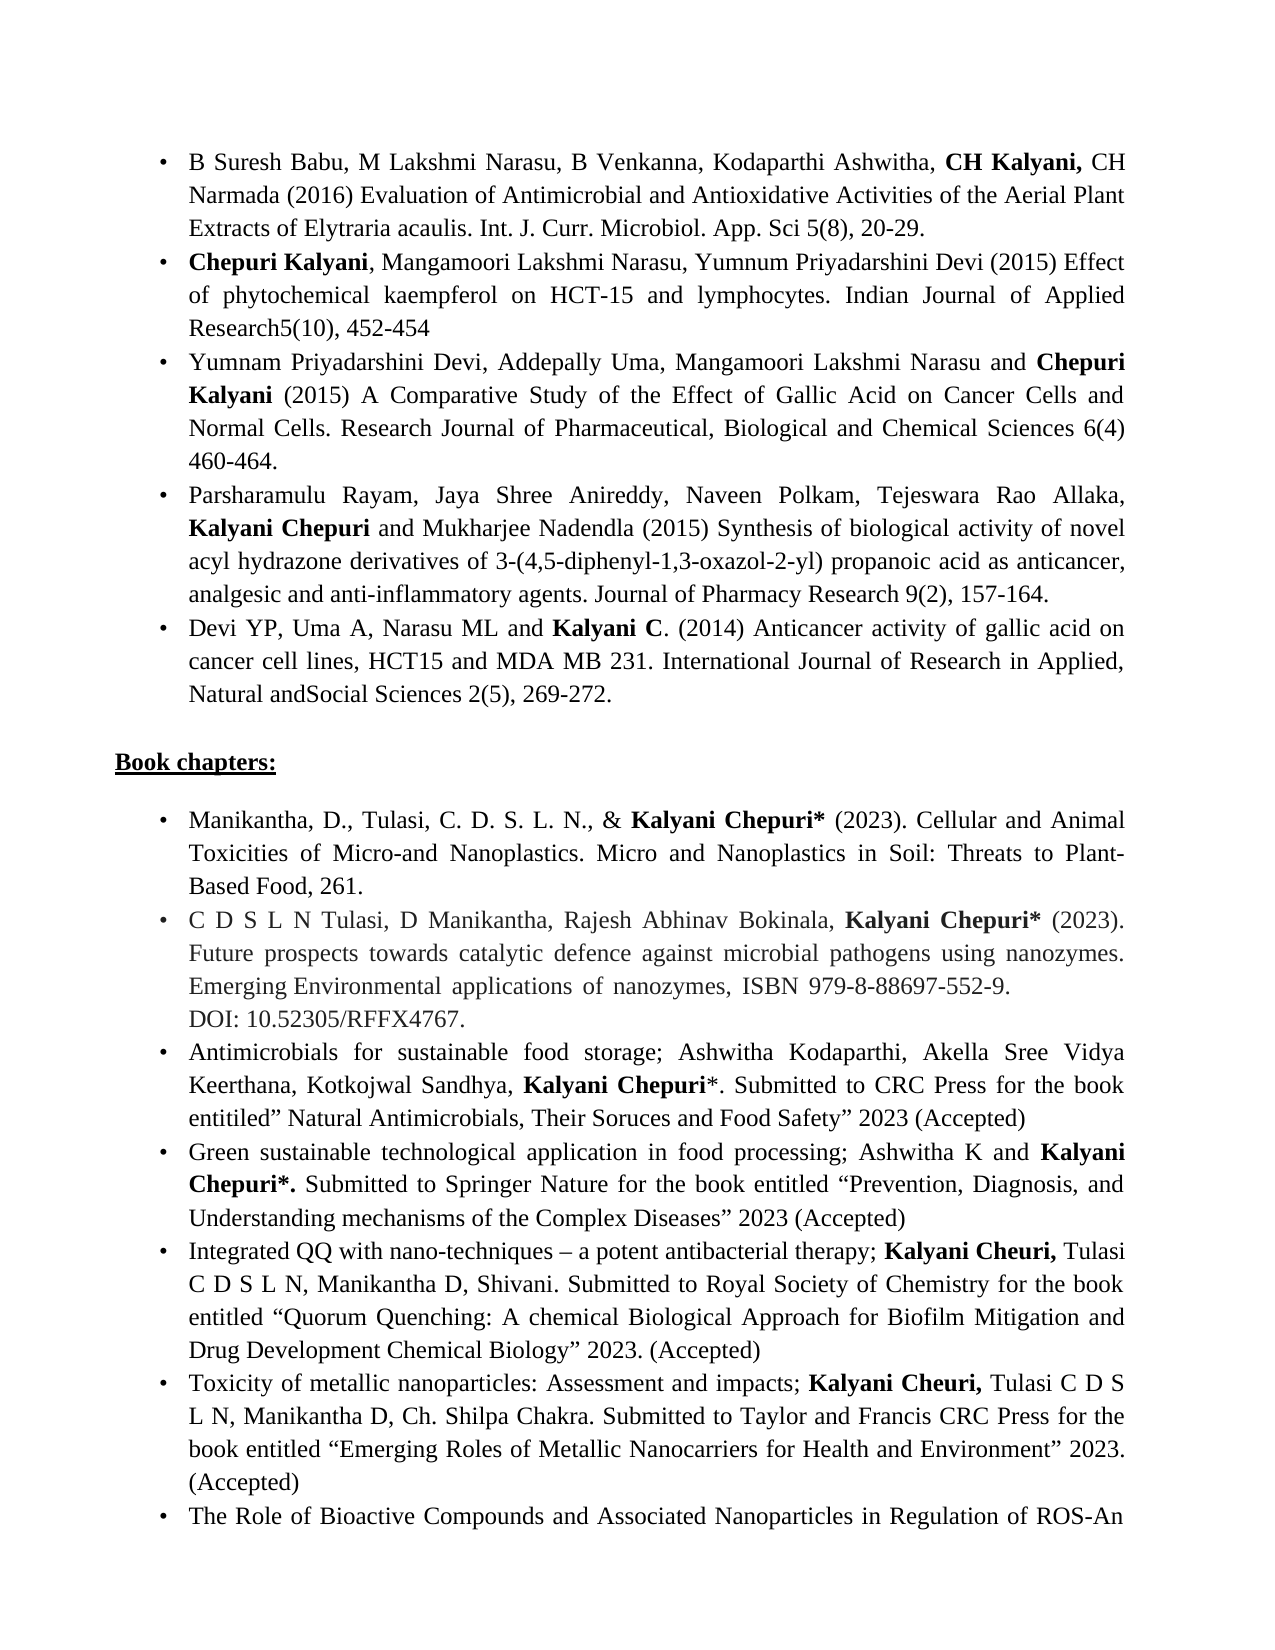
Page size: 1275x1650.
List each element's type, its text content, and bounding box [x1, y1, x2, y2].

list B Suresh Babu, M Lakshmi Narasu, B Venkanna, Kodaparthi Ashwitha, CH Kalyani, CH Narmada (2016) Evaluation of Antimicrobial and Antioxidative Activities of the Aerial Plant Extracts of Elytraria acaulis. Int. J. Curr. Microbiol. App. Sci 5(8), 20-29. [159, 147, 1126, 242]
subtitle Book chapters: [114, 747, 1152, 776]
list The Role of Bioactive Compounds and Associated Nanoparticles in Regulation of ROS-An [159, 1501, 1152, 1530]
list C D S L N Tulasi, D Manikantha, Rajesh Abhinav Bokinala, Kalyani Chepuri* (2023). Future prospects towards catalytic defence against microbial pathogens using nanozymes. Emerging Environmental applications of nanozymes, ISBN 979-8-88697-552-9. [159, 905, 1126, 1000]
text DOI: 10.52305/RFFX4767. [188, 1004, 1152, 1033]
list Manikantha, D., Tulasi, C. D. S. L. N., & Kalyani Chepuri* (2023). Cellular and Animal Toxicities of Micro-and Nanoplastics. Micro and Nanoplastics in Soil: Threats to Plant-Based Food, 261. [159, 805, 1125, 900]
list Parsharamulu Rayam, Jaya Shree Anireddy, Naveen Polkam, Tejeswara Rao Allaka, Kalyani Chepuri and Mukharjee Nadendla (2015) Synthesis of biological activity of novel acyl hydrazone derivatives of 3-(4,5-diphenyl-1,3-oxazol-2-yl) propanoic acid as anticancer, analgesic and anti-inflammatory agents. Journal of Pharmacy Research 9(2), 157-164. [159, 480, 1125, 608]
list Integrated QQ with nano-techniques – a potent antibacterial therapy; Kalyani Cheuri, Tulasi C D S L N, Manikantha D, Shivani. Submitted to Royal Society of Chemistry for the book entitled “Quorum Quenching: A chemical Biological Approach for Biofilm Mitigation and Drug Development Chemical Biology” 2023. (Accepted) [159, 1236, 1126, 1363]
list Yumnam Priyadarshini Devi, Addepally Uma, Mangamoori Lakshmi Narasu and Chepuri Kalyani (2015) A Comparative Study of the Effect of Gallic Acid on Cancer Cells and Normal Cells. Research Journal of Pharmaceutical, Biological and Chemical Sciences 6(4) 460-464. [159, 347, 1125, 475]
list Green sustainable technological application in food processing; Ashwitha K and Kalyani Chepuri*. Submitted to Springer Nature for the book entitled “Prevention, Diagnosis, and Understanding mechanisms of the Complex Diseases” 2023 (Accepted) [159, 1137, 1125, 1231]
list Antimicrobials for sustainable food storage; Ashwitha Kodaparthi, Akella Sree Vidya Keerthana, Kotkojwal Sandhya, Kalyani Chepuri*. Submitted to CRC Press for the book entitiled” Natural Antimicrobials, Their Soruces and Food Safety” 2023 (Accepted) [159, 1037, 1125, 1132]
list Devi YP, Uma A, Narasu ML and Kalyani C. (2014) Anticancer activity of gallic acid on cancer cell lines, HCT15 and MDA MB 231. International Journal of Research in Applied, Natural andSocial Sciences 2(5), 269-272. [159, 613, 1126, 708]
list Chepuri Kalyani, Mangamoori Lakshmi Narasu, Yumnum Priyadarshini Devi (2015) Effect of phytochemical kaempferol on HCT-15 and lymphocytes. Indian Journal of Applied Research5(10), 452-454 [159, 247, 1125, 342]
list Toxicity of metallic nanoparticles: Assessment and impacts; Kalyani Cheuri, Tulasi C D S L N, Manikantha D, Ch. Shilpa Chakra. Submitted to Taylor and Francis CRC Press for the book entitled “Emerging Roles of Metallic Nanocarriers for Health and Environment” 2023. (Accepted) [159, 1368, 1126, 1496]
